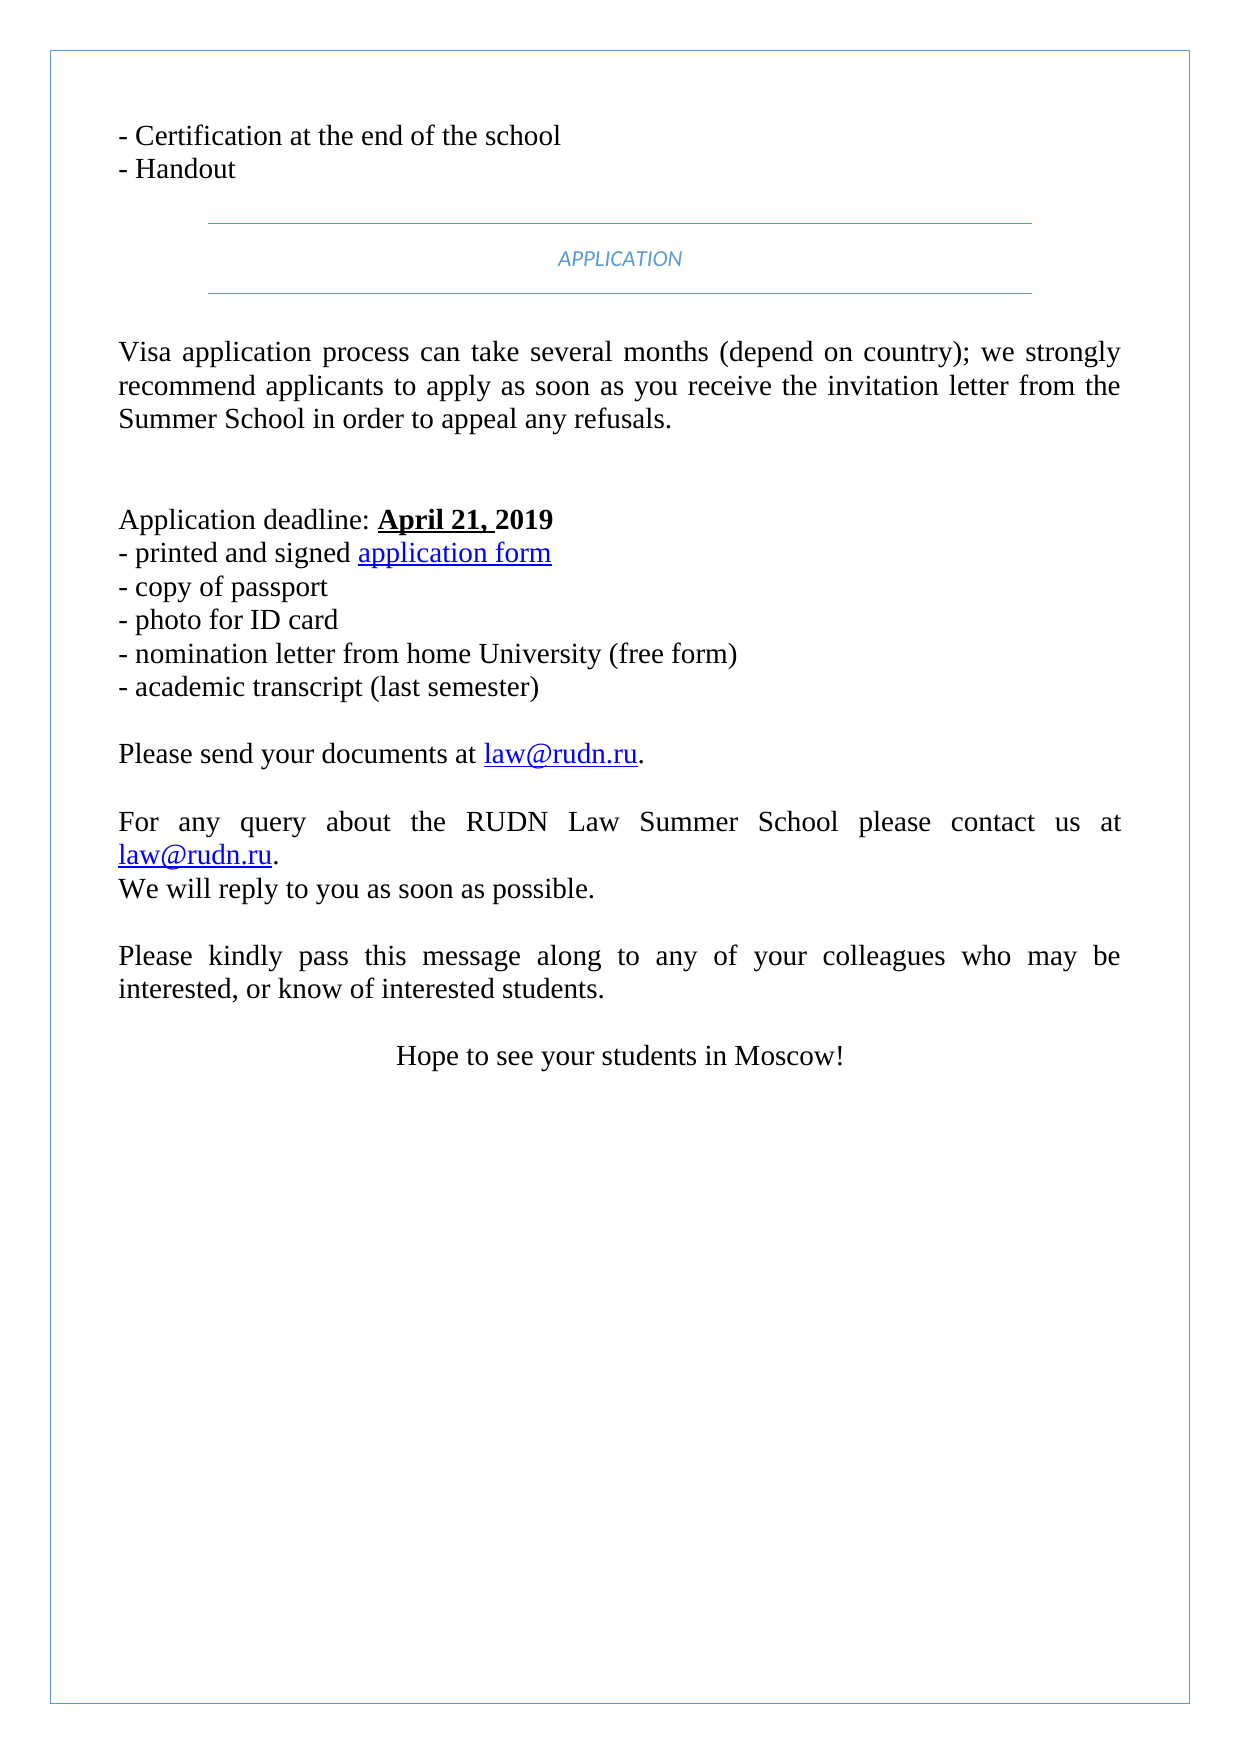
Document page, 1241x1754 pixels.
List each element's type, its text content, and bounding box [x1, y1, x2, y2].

text APPLICATION [208, 224, 1032, 293]
text - Handout [118, 152, 1122, 185]
text - photo for ID card [118, 602, 1122, 636]
text - academic transcript (last semester) [118, 669, 1122, 703]
text Visa application process can take several months (depend on country); we strongly recommend applicants to apply as soon as you receive the invitation letter from the Summer School in order to appeal any refusals. [118, 334, 1122, 435]
text Application deadline: April 21, 2019 [118, 502, 1122, 535]
text For any query about the RUDN Law Summer School please contact us at law@rudn.ru. [118, 804, 1122, 871]
text We will reply to you as soon as possible. [118, 871, 1122, 904]
text Please send your documents at law@rudn.ru. [118, 737, 1122, 770]
text Please kindly pass this message along to any of your colleagues who may be interested, or know of interested students. [118, 938, 1122, 1005]
text - printed and signed application form [118, 535, 1122, 569]
text Hope to see your students in Moscow! [118, 1038, 1122, 1072]
text - nomination letter from home University (free form) [118, 636, 1122, 669]
text - copy of passport [118, 569, 1122, 602]
text - Certification at the end of the school [118, 118, 1122, 152]
